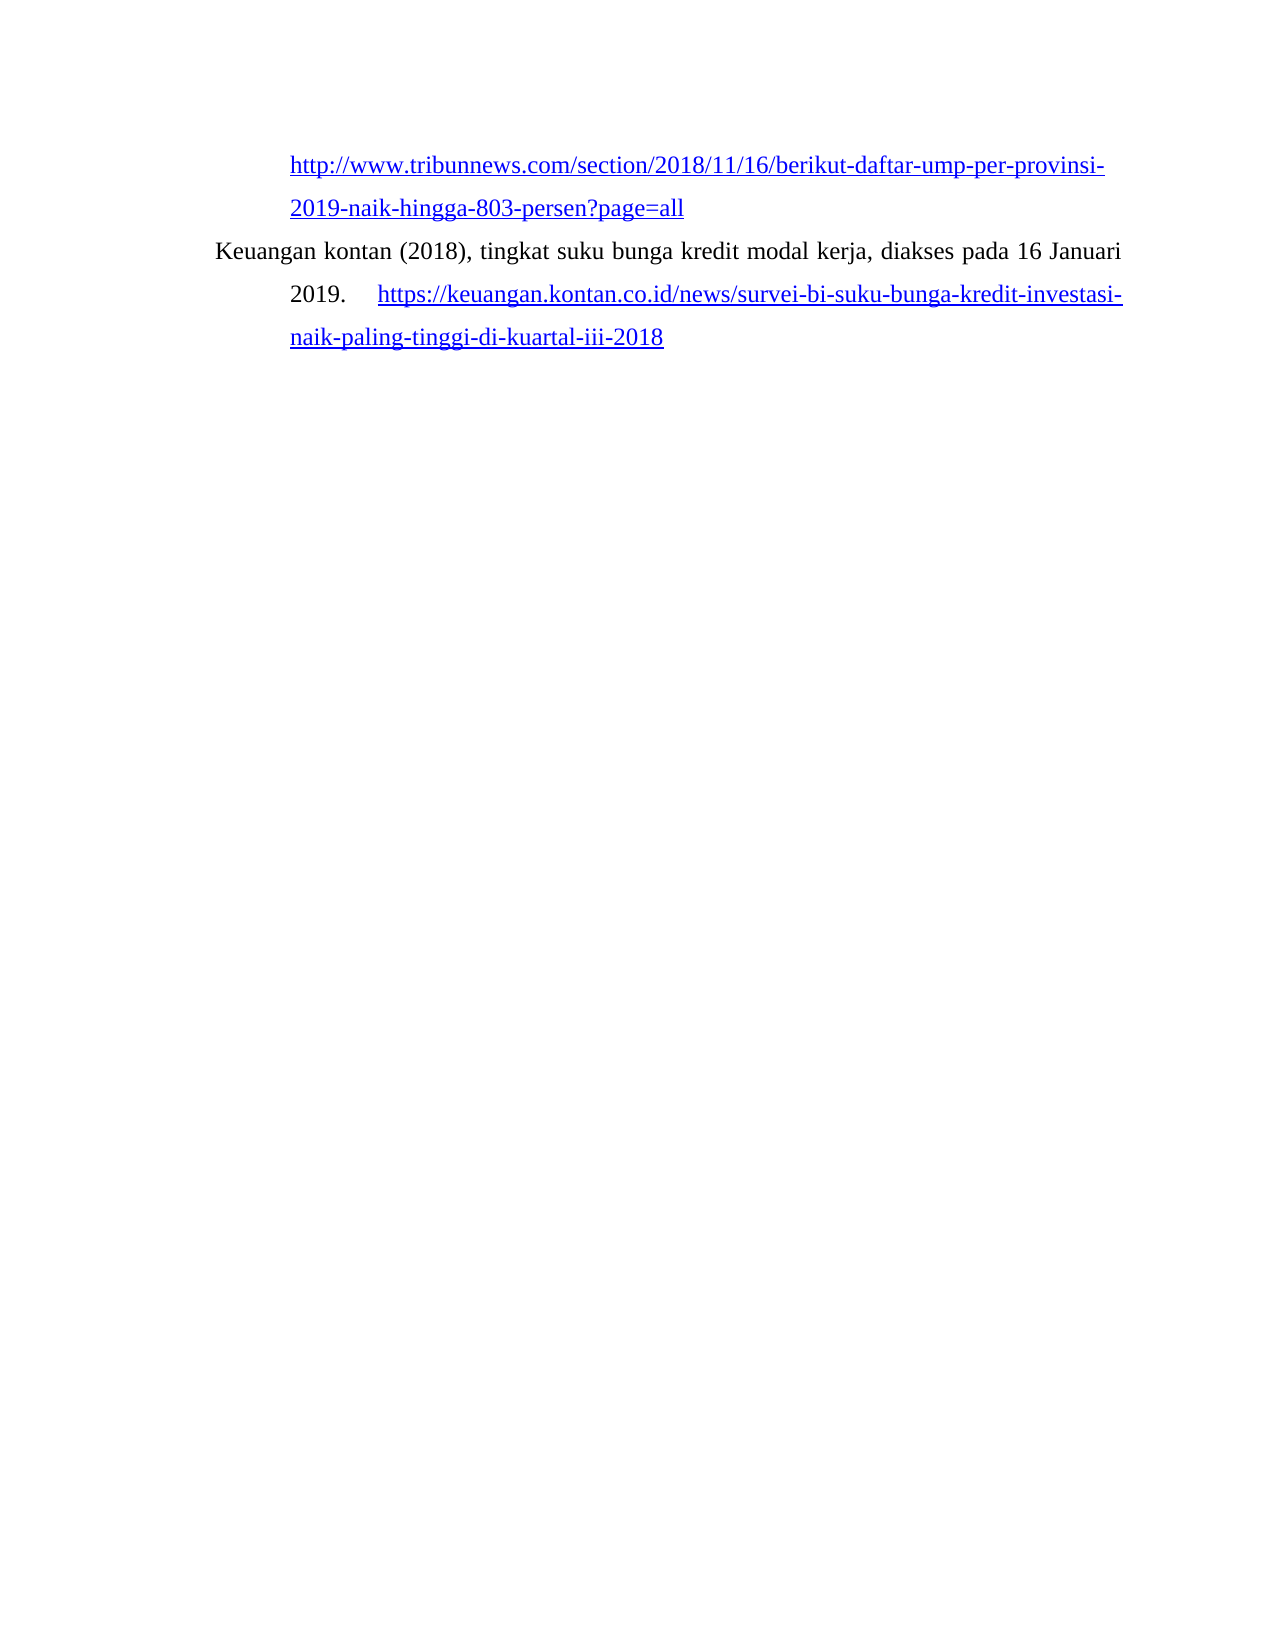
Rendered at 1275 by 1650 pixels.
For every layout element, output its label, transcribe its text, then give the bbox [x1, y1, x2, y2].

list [215, 150, 1122, 222]
list Keuangan kontan (2018), tingkat suku bunga kredit modal kerja, diakses pada 16 Januari 2019. https://keuangan.kontan.co.id/news/survei-bi-suku-bunga-kredit-investasi-naik-paling-tinggi-di-kuartal-iii-2018 [215, 236, 1122, 351]
